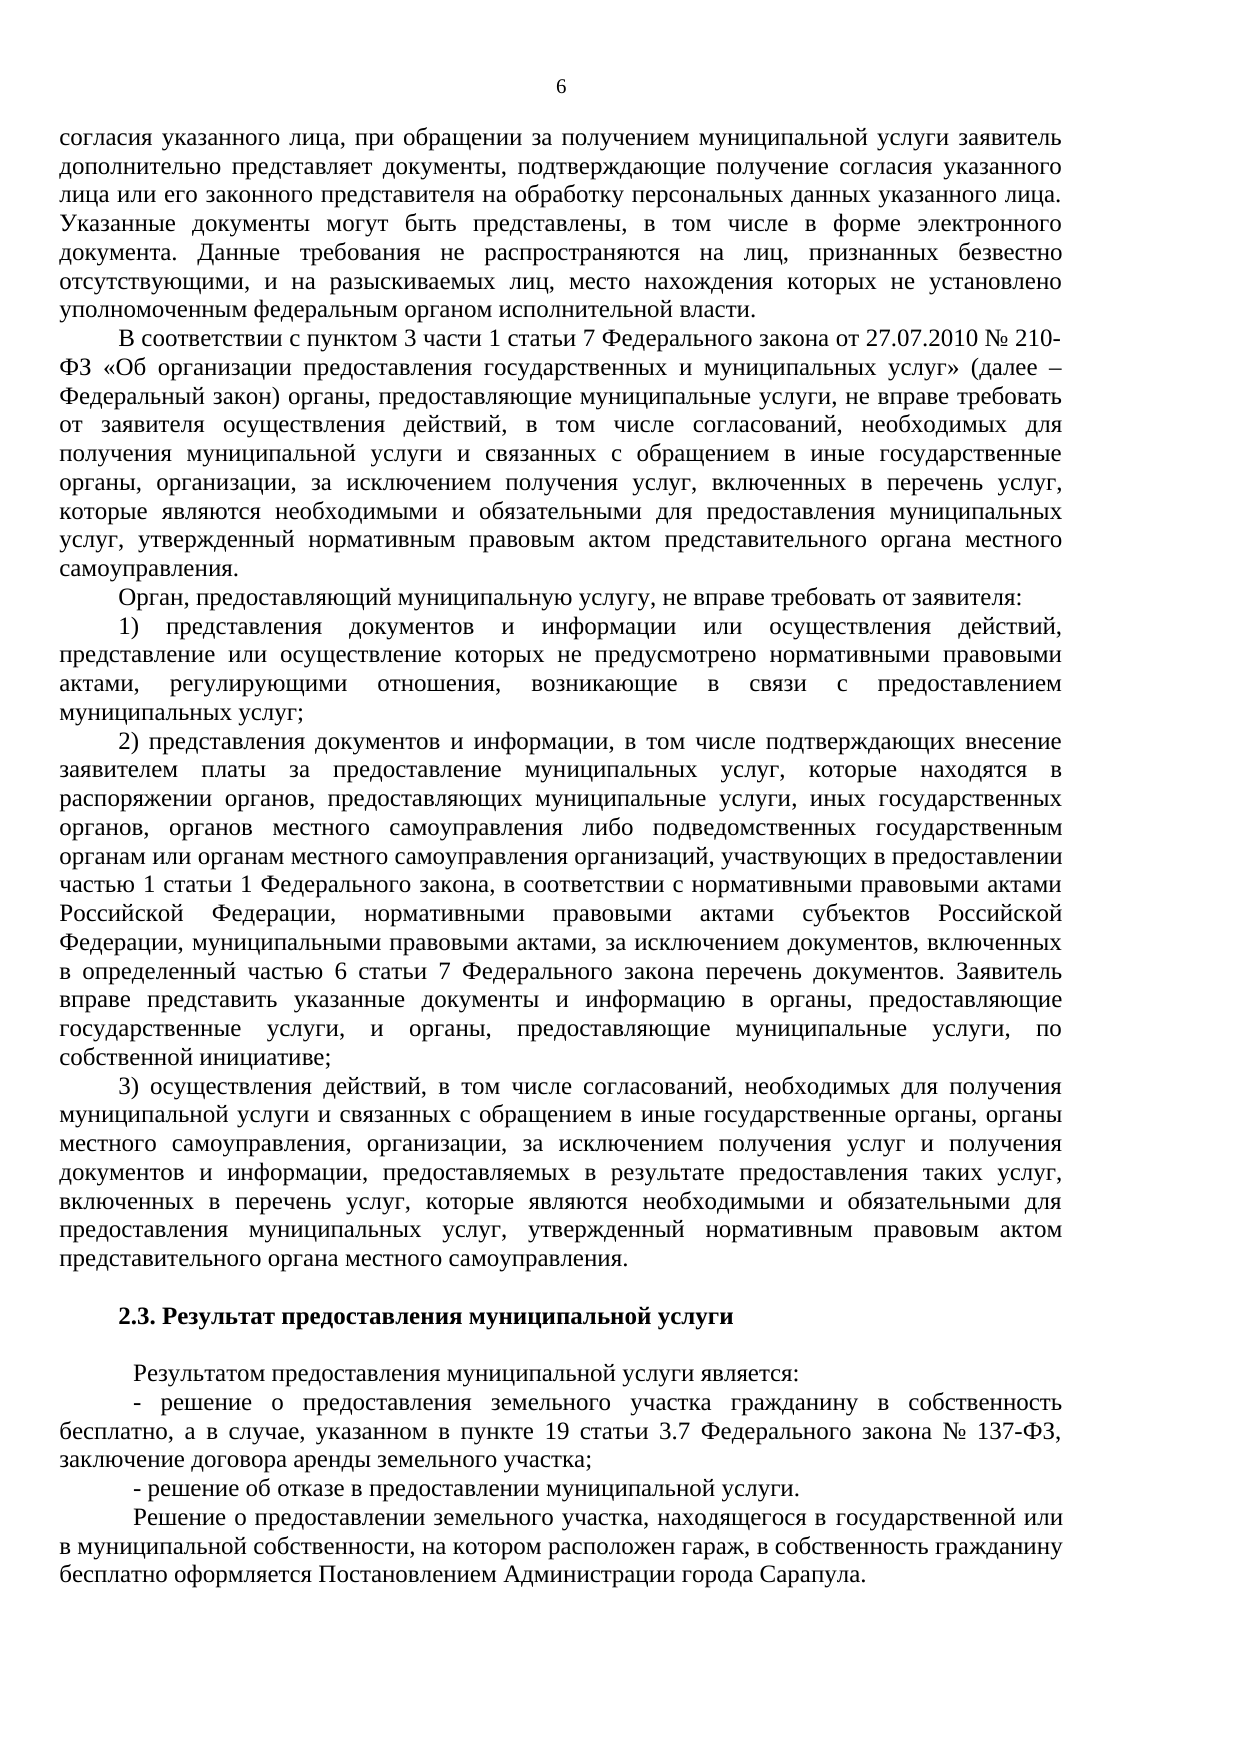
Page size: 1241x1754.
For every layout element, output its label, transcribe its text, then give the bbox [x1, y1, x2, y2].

text В соответствии с пунктом 3 части 1 статьи 7 Федерального закона от 27.07.2010 № 210-ФЗ «Об организации предоставления государственных и муниципальных услуг» (далее – Федеральный закон) органы, предоставляющие муниципальные услуги, не вправе требовать от заявителя осуществления действий, в том числе согласований, необходимых для получения муниципальной услуги и связанных с обращением в иные государственные органы, организации, за исключением получения услуг, включенных в перечень услуг, которые являются необходимыми и обязательными для предоставления муниципальных услуг, утвержденный нормативным правовым актом представительного органа местного самоуправления. [59, 323, 1063, 582]
text Решение о предоставлении земельного участка, находящегося в государственной или в муниципальной собственности, на котором расположен гараж, в собственность гражданину бесплатно оформляется Постановлением Администрации города Сарапула. [59, 1502, 1063, 1588]
text - решение о предоставления земельного участка гражданину в собственность бесплатно, а в случае, указанном в пункте 19 статьи 3.7 Федерального закона № 137-ФЗ, заключение договора аренды земельного участка; [59, 1387, 1063, 1473]
text 2) представления документов и информации, в том числе подтверждающих внесение заявителем платы за предоставление муниципальных услуг, которые находятся в распоряжении органов, предоставляющих муниципальные услуги, иных государственных органов, органов местного самоуправления либо подведомственных государственным органам или органам местного самоуправления организаций, участвующих в предоставлении частью 1 статьи 1 Федерального закона, в соответствии с нормативными правовыми актами Российской Федерации, нормативными правовыми актами субъектов Российской Федерации, муниципальными правовыми актами, за исключением документов, включенных в определенный частью 6 статьи 7 Федерального закона перечень документов. Заявитель вправе представить указанные документы и информацию в органы, предоставляющие государственные услуги, и органы, предоставляющие муниципальные услуги, по собственной инициативе; [59, 726, 1063, 1071]
text 3) осуществления действий, в том числе согласований, необходимых для получения муниципальной услуги и связанных с обращением в иные государственные органы, органы местного самоуправления, организации, за исключением получения услуг и получения документов и информации, предоставляемых в результате предоставления таких услуг, включенных в перечень услуг, которые являются необходимыми и обязательными для предоставления муниципальных услуг, утвержденный нормативным правовым актом представительного органа местного самоуправления. [59, 1071, 1063, 1272]
text - решение об отказе в предоставлении муниципальной услуги. [59, 1473, 1063, 1502]
text 2.3. Результат предоставления муниципальной услуги [59, 1301, 1063, 1329]
text 1) представления документов и информации или осуществления действий, представление или осуществление которых не предусмотрено нормативными правовыми актами, регулирующими отношения, возникающие в связи с предоставлением муниципальных услуг; [59, 611, 1063, 726]
text Орган, предоставляющий муниципальную услугу, не вправе требовать от заявителя: [59, 582, 1063, 611]
text Результатом предоставления муниципальной услуги является: [59, 1358, 1063, 1387]
